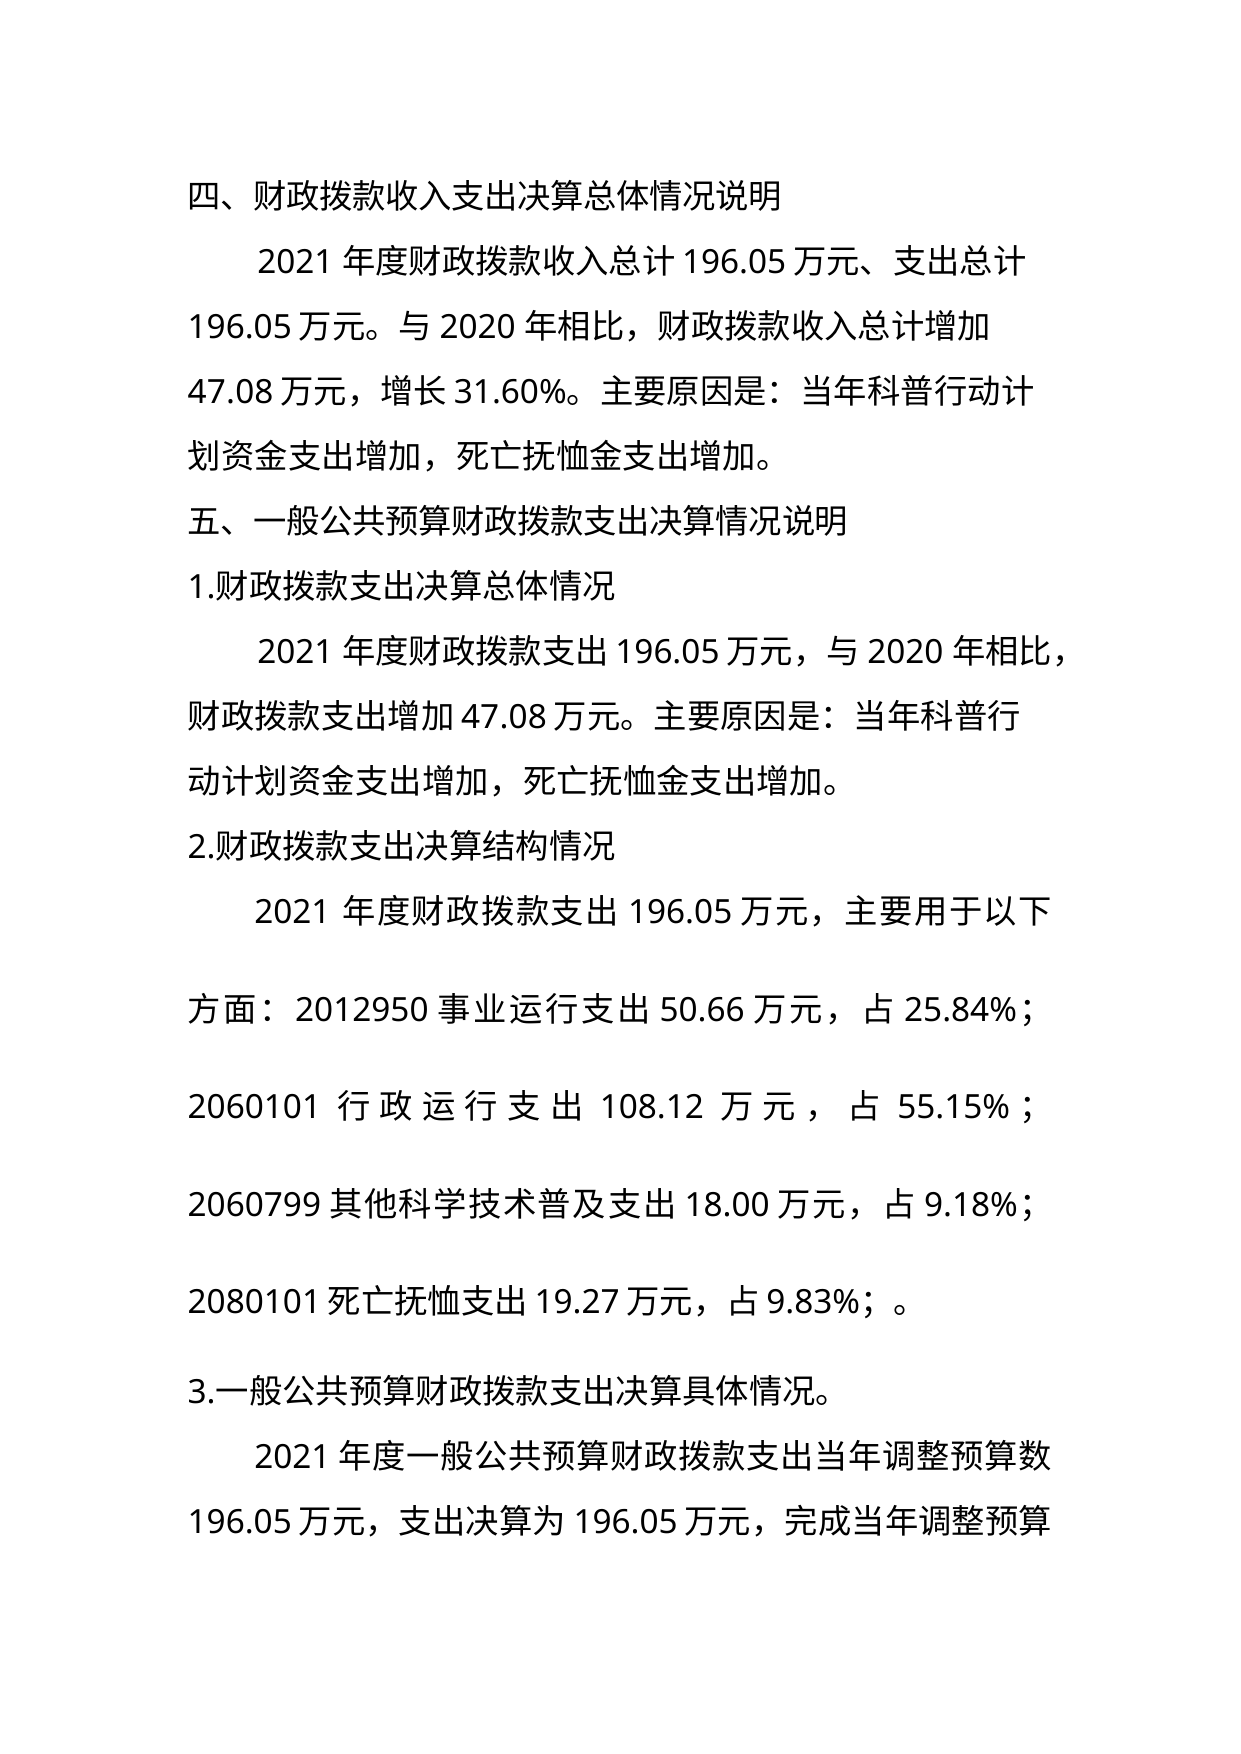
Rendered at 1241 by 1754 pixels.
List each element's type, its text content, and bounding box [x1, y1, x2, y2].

text 五、一般公共预算财政拨款支出决算情况说明 [187, 487, 1053, 552]
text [187, 1421, 1053, 1551]
text 2.财政拨款支出决算结构情况 [187, 812, 1053, 877]
text 2021 年度财政拨款收入总计196.05万元、支出总计196.05万元。与 2020 年相比，财政拨款收入总计增加47.08万元，增长31.60%。主要原因是：当年科普行动计划资金支出增加，死亡抚恤金支出增加。 [187, 227, 1053, 487]
text 1.财政拨款支出决算总体情况 [187, 552, 1053, 617]
text 2021 年度财政拨款支出196.05万元，与 2020 年相比，财政拨款支出增加47.08万元。主要原因是：当年科普行动计划资金支出增加，死亡抚恤金支出增加。 [187, 617, 1053, 812]
text 四、财政拨款收入支出决算总体情况说明 [187, 162, 1053, 227]
text 2021 年度财政拨款支出196.05万元，主要用于以下方面：2012950事业运行支出50.66万元，占25.84%；2060101行政运行支出108.12万元，占55.15%；2060799其他科学技术普及支出18.00万元，占9.18%；2080101死亡抚恤支出19.27万元，占9.83%；。 [187, 877, 1053, 1332]
text 3.一般公共预算财政拨款支出决算具体情况。 [187, 1356, 1053, 1421]
